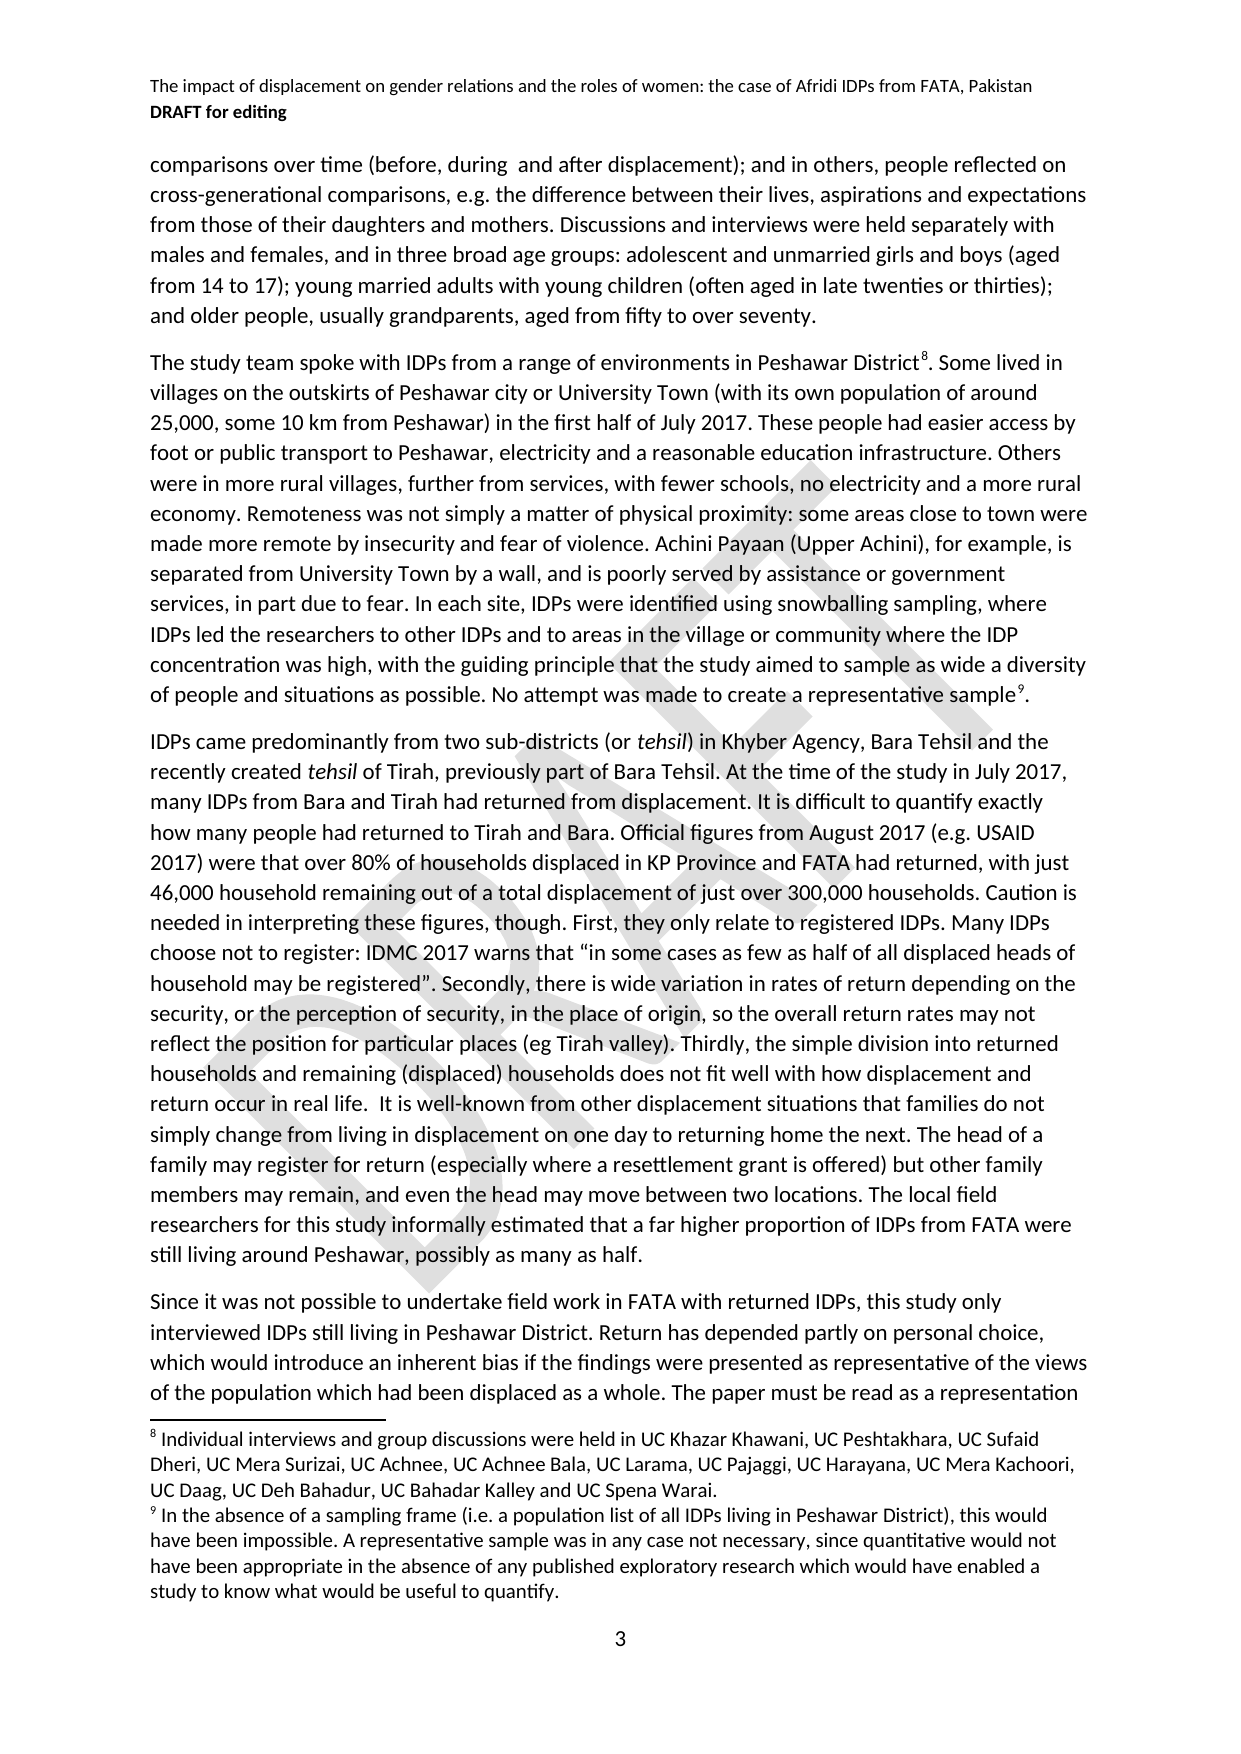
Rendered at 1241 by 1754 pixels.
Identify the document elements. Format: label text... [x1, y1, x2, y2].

text The study team spoke with IDPs from a range of environments in Peshawar District. Some lived in villages on the outskirts of Peshawar city or University Town (with its own population of around 25,000, some 10 km from Peshawar) in the first half of July 2017. These people had easier access by foot or public transport to Peshawar, electricity and a reasonable education infrastructure. Others were in more rural villages, further from services, with fewer schools, no electricity and a more rural economy. Remoteness was not simply a matter of physical proximity: some areas close to town were made more remote by insecurity and fear of violence. Achini Payaan (Upper Achini), for example, is separated from University Town by a wall, and is poorly served by assistance or government services, in part due to fear. In each site, IDPs were identified using snowballing sampling, where IDPs led the researchers to other IDPs and to areas in the village or community where the IDP concentration was high, with the guiding principle that the study aimed to sample as wide a diversity of people and situations as possible. No attempt was made to create a representative sample. [150, 348, 1090, 708]
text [150, 150, 1090, 329]
text IDPs came predominantly from two sub-districts (or tehsil) in Khyber Agency, Bara Tehsil and the recently created tehsil of Tirah, previously part of Bara Tehsil. At the time of the study in July 2017, many IDPs from Bara and Tirah had returned from displacement. It is difficult to quantify exactly how many people had returned to Tirah and Bara. Official figures from August 2017 (e.g. USAID 2017) were that over 80% of households displaced in KP Province and FATA had returned, with just 46,000 household remaining out of a total displacement of just over 300,000 households. Caution is needed in interpreting these figures, though. First, they only relate to registered IDPs. Many IDPs choose not to register: IDMC 2017 warns that “in some cases as few as half of all displaced heads of household may be registered”. Secondly, there is wide variation in rates of return depending on the security, or the perception of security, in the place of origin, so the overall return rates may not reflect the position for particular places (eg Tirah valley). Thirdly, the simple division into returned households and remaining (displaced) households does not fit well with how displacement and return occur in real life. It is well-known from other displacement situations that families do not simply change from living in displacement on one day to returning home the next. The head of a family may register for return (especially where a resettlement grant is offered) but other family members may remain, and even the head may move between two locations. The local field researchers for this study informally estimated that a far higher proportion of IDPs from FATA were still living around Peshawar, possibly as many as half. [150, 727, 1090, 1269]
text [150, 1287, 1090, 1406]
